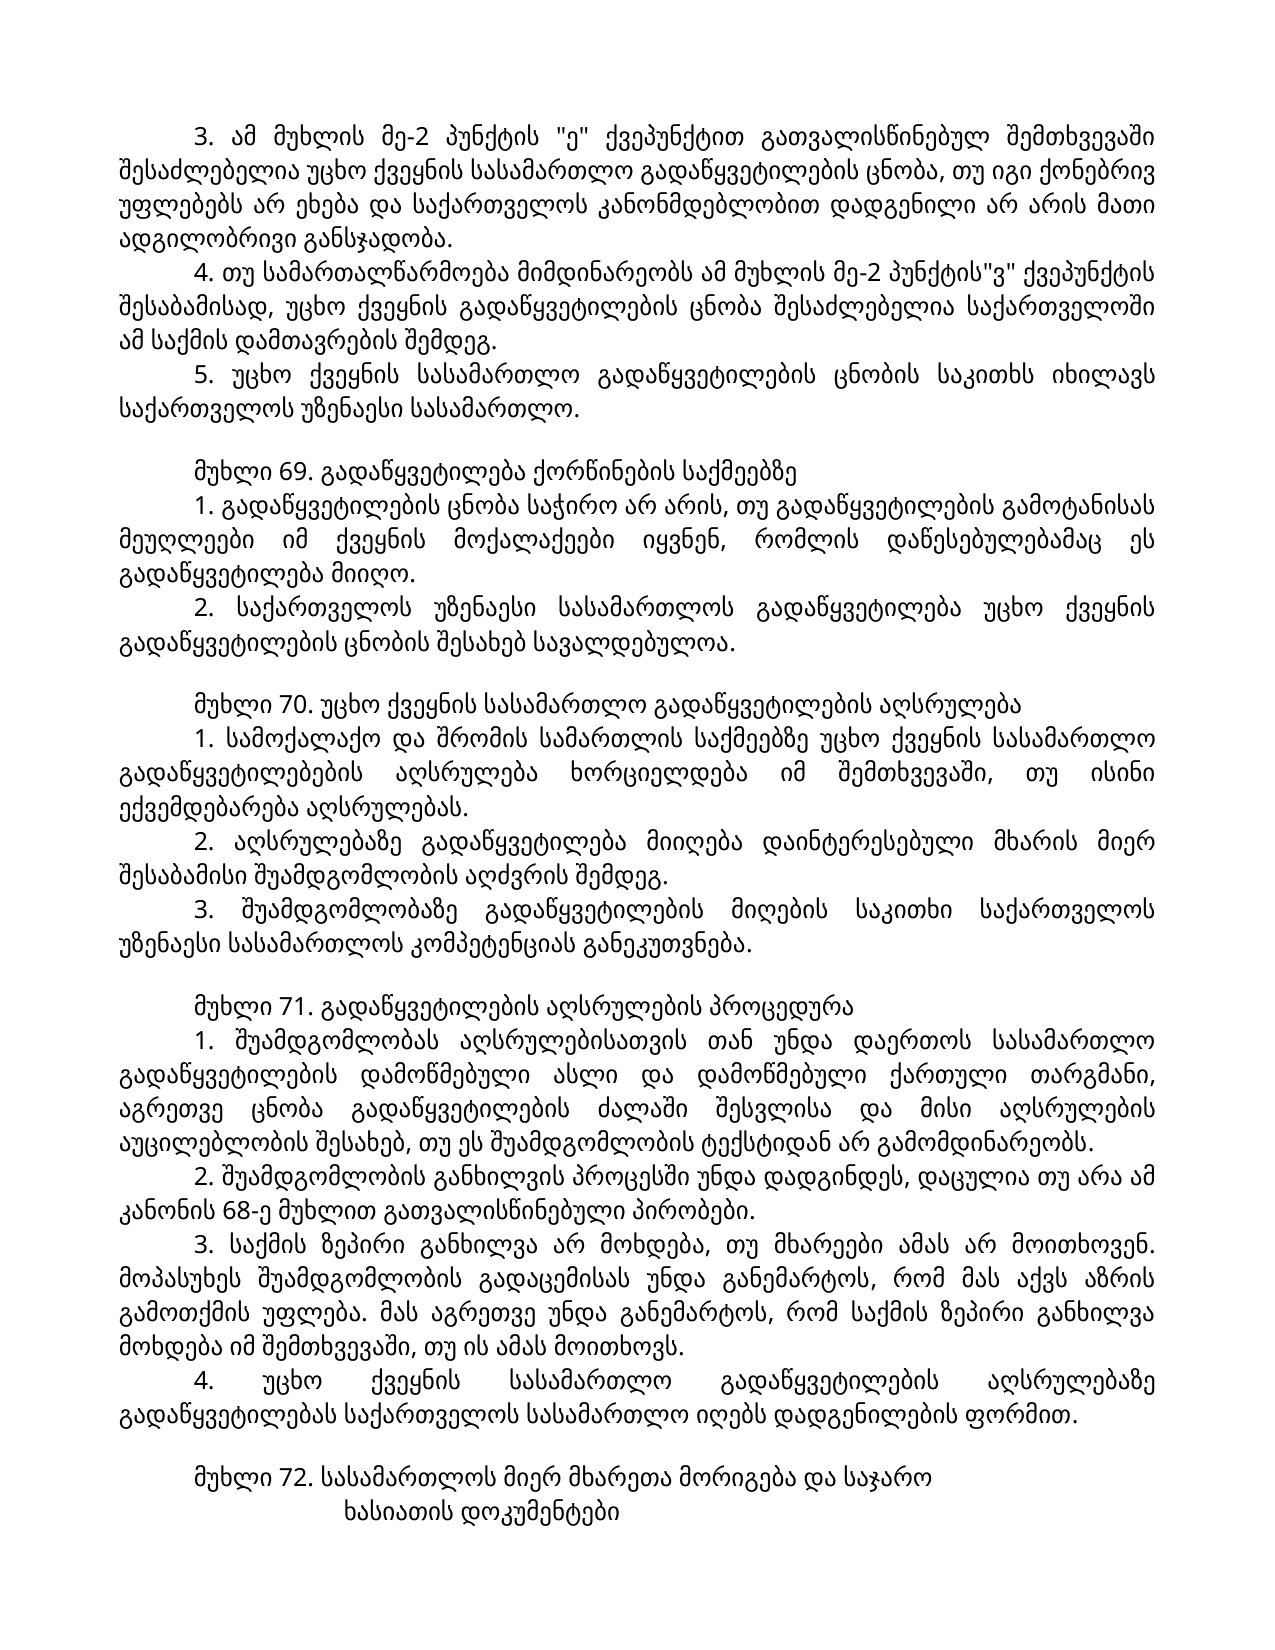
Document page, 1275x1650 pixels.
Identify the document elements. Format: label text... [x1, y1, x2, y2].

text მუხლი 71. გადაწყვეტილების აღსრულების პროცედურა [118, 988, 1156, 1022]
text 2. საქართველოს უზენაესი სასამართლოს გადაწყვეტილება უცხო ქვეყნის გადაწყვეტილების ცნობის შესახებ სავალდებულოა. [118, 590, 1156, 658]
text 1. გადაწყვეტილების ცნობა საჭირო არ არის, თუ გადაწყვეტილების გამოტანისას მეუღლეები იმ ქვეყნის მოქალაქეები იყვნენ, რომლის დაწესებულებამაც ეს გადაწყვეტილება მიიღო. [118, 488, 1156, 590]
text 2. აღსრულებაზე გადაწყვეტილება მიიღება დაინტერესებული მხარის მიერ შესაბამისი შუამდგომლობის აღძვრის შემდეგ. [118, 823, 1156, 891]
text 1. სამოქალაქო და შრომის სამართლის საქმეებზე უცხო ქვეყნის სასამართლო გადაწყვეტილებების აღსრულება ხორციელდება იმ შემთხვევაში, თუ ისინი ექვემდებარება აღსრულებას. [118, 721, 1156, 823]
text 3. ამ მუხლის მე-2 პუნქტის "ე" ქვეპუნქტით გათვალისწინებულ შემთხვევაში შესაძლებელია უცხო ქვეყნის სასამართლო გადაწყვეტილების ცნობა, თუ იგი ქონებრივ უფლებებს არ ეხება და საქართველოს კანონმდებლობით დადგენილი არ არის მათი ადგილობრივი განსჯადობა. [118, 118, 1156, 255]
text 5. უცხო ქვეყნის სასამართლო გადაწყვეტილების ცნობის საკითხს იხილავს საქართველოს უზენაესი სასამართლო. [118, 357, 1156, 425]
text 2. შუამდგომლობის განხილვის პროცესში უნდა დადგინდეს, დაცულია თუ არა ამ კანონის 68-ე მუხლით გათვალისწინებული პირობები. [118, 1158, 1156, 1227]
text მუხლი 72. სასამართლოს მიერ მხარეთა მორიგება და საჯარო [118, 1460, 1156, 1494]
text 3. შუამდგომლობაზე გადაწყვეტილების მიღების საკითხი საქართველოს უზენაესი სასამართლოს კომპეტენციას განეკუთვნება. [118, 891, 1156, 959]
text 4. უცხო ქვეყნის სასამართლო გადაწყვეტილების აღსრულებაზე გადაწყვეტილებას საქართველოს სასამართლო იღებს დადგენილების ფორმით. [118, 1363, 1156, 1431]
text ხასიათის დოკუმენტები [118, 1494, 1156, 1528]
text 1. შუამდგომლობას აღსრულებისათვის თან უნდა დაერთოს სასამართლო გადაწყვეტილების დამოწმებული ასლი და დამოწმებული ქართული თარგმანი, აგრეთვე ცნობა გადაწყვეტილების ძალაში შესვლისა და მისი აღსრულების აუცილებლობის შესახებ, თუ ეს შუამდგომლობის ტექსტიდან არ გამომდინარეობს. [118, 1022, 1156, 1158]
text მუხლი 69. გადაწყვეტილება ქორწინების საქმეებზე [118, 454, 1156, 488]
text 4. თუ სამართალწარმოება მიმდინარეობს ამ მუხლის მე-2 პუნქტის"ვ" ქვეპუნქტის შესაბამისად, უცხო ქვეყნის გადაწყვეტილების ცნობა შესაძლებელია საქართველოში ამ საქმის დამთავრების შემდეგ. [118, 255, 1156, 357]
text მუხლი 70. უცხო ქვეყნის სასამართლო გადაწყვეტილების აღსრულება [118, 687, 1156, 721]
text 3. საქმის ზეპირი განხილვა არ მოხდება, თუ მხარეები ამას არ მოითხოვენ. მოპასუხეს შუამდგომლობის გადაცემისას უნდა განემარტოს, რომ მას აქვს აზრის გამოთქმის უფლება. მას აგრეთვე უნდა განემარტოს, რომ საქმის ზეპირი განხილვა მოხდება იმ შემთხვევაში, თუ ის ამას მოითხოვს. [118, 1227, 1156, 1363]
